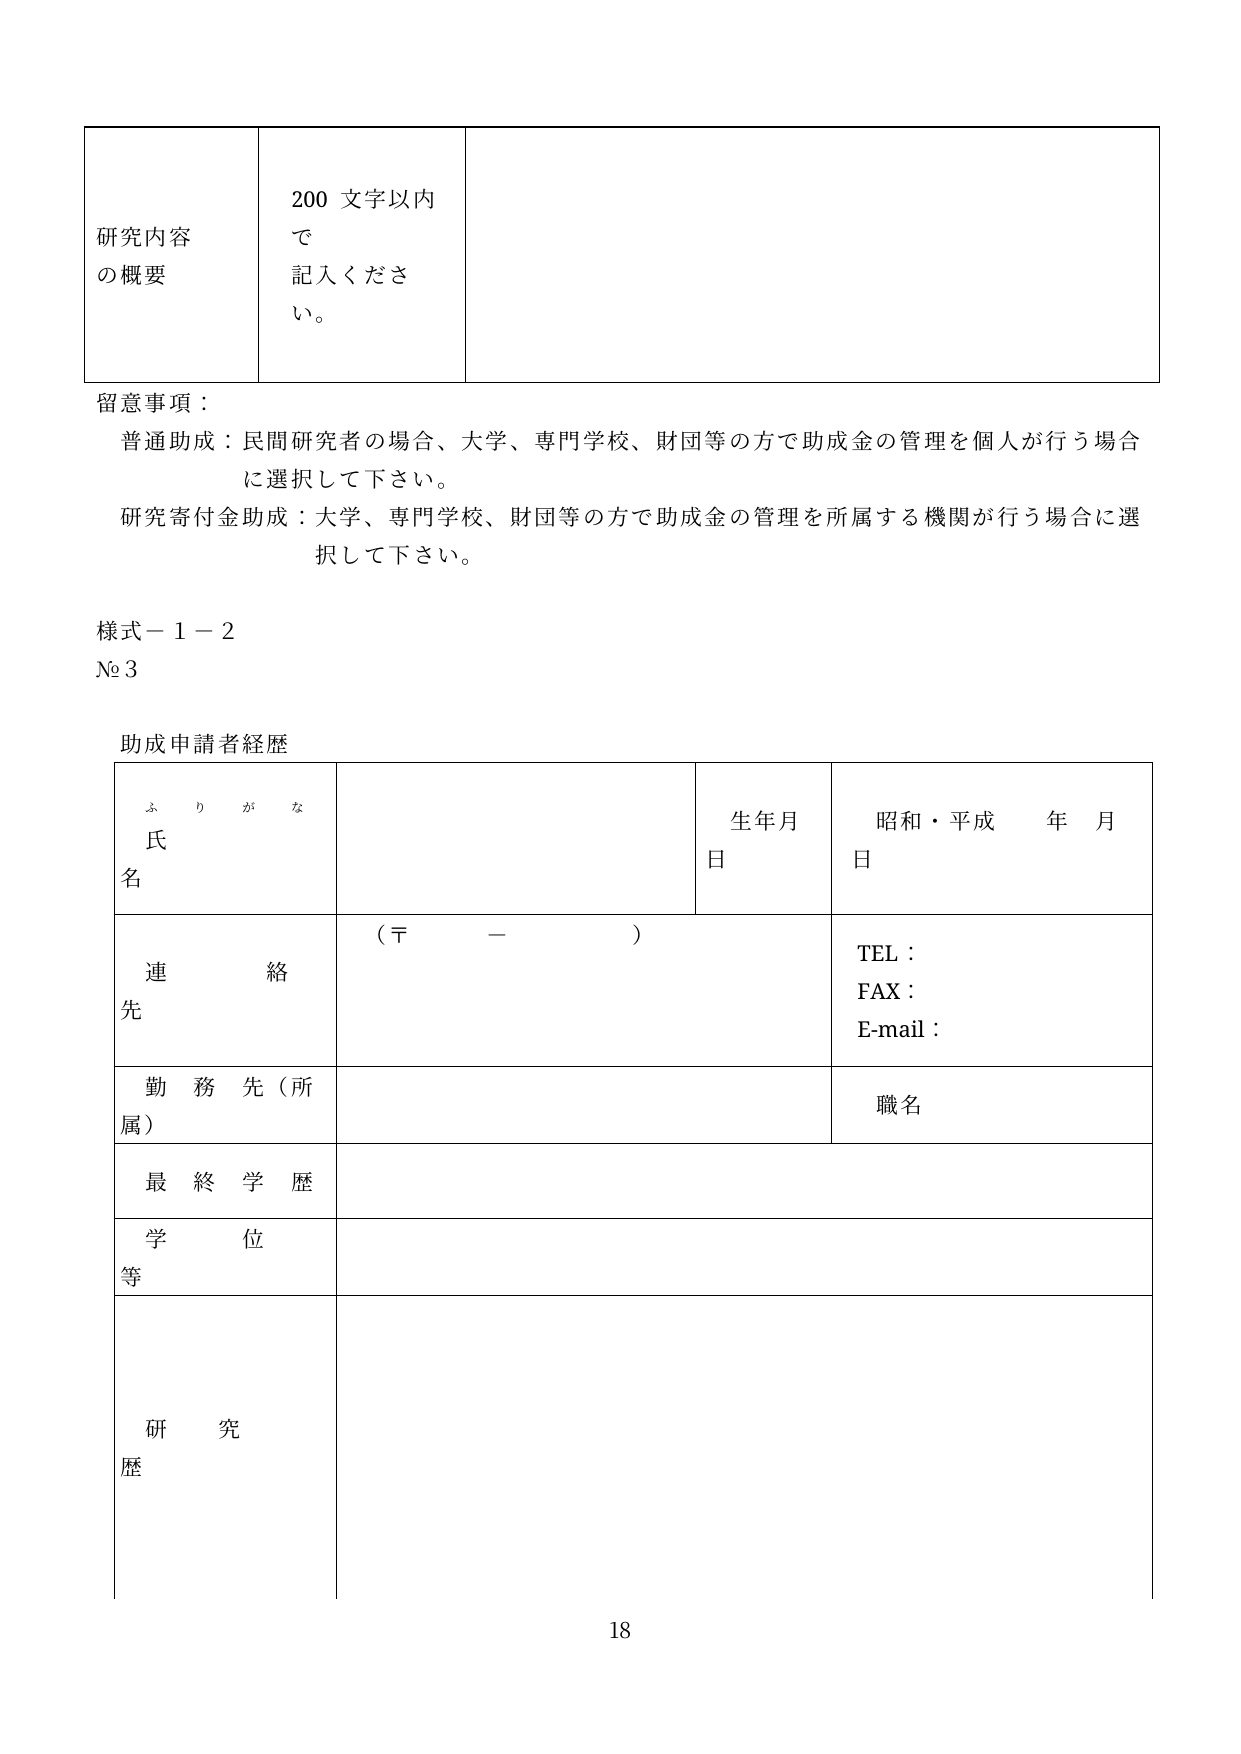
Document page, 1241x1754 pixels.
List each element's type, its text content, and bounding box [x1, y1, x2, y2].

text 様式－１－２ №３ [96, 611, 1144, 686]
table_cell [337, 1144, 1152, 1218]
table_cell 200文字以内で 記入ください。 [259, 128, 465, 382]
table_cell [337, 1067, 831, 1142]
text 普通助成：民間研究者の場合、大学、専門学校、財団等の方で助成金の管理を個人が行う場合に選択して下さい。 [96, 421, 1144, 497]
table_header 生年月日 [696, 763, 831, 914]
table_cell [337, 1219, 1152, 1295]
table_cell [337, 1296, 1152, 1598]
table_cell 職名 [832, 1067, 1152, 1142]
table_cell [466, 128, 1159, 382]
table_cell 連 絡 先 [115, 915, 336, 1066]
table_cell （〒 － ） [337, 915, 831, 1066]
table_header ふ り が な 氏 名 [115, 763, 336, 914]
text 助成申請者経歴 [96, 724, 1144, 762]
table_cell 勤 務 先（所属） [115, 1067, 336, 1142]
table_header 昭和・平成 年 月 日 [832, 763, 1152, 914]
table_cell 学 位 等 [115, 1219, 336, 1295]
table_header [337, 763, 695, 914]
table_cell TEL： FAX： E-mail： [832, 915, 1152, 1066]
table_cell 最 終 学 歴 [115, 1144, 336, 1218]
text 留意事項： [96, 383, 1144, 421]
table_cell 研究内容 の概要 [85, 128, 258, 382]
table_cell 研 究 歴 [115, 1296, 336, 1598]
text 研究寄付金助成：大学、専門学校、財団等の方で助成金の管理を所属する機関が行う場合に選択して下さい。 [96, 497, 1144, 573]
